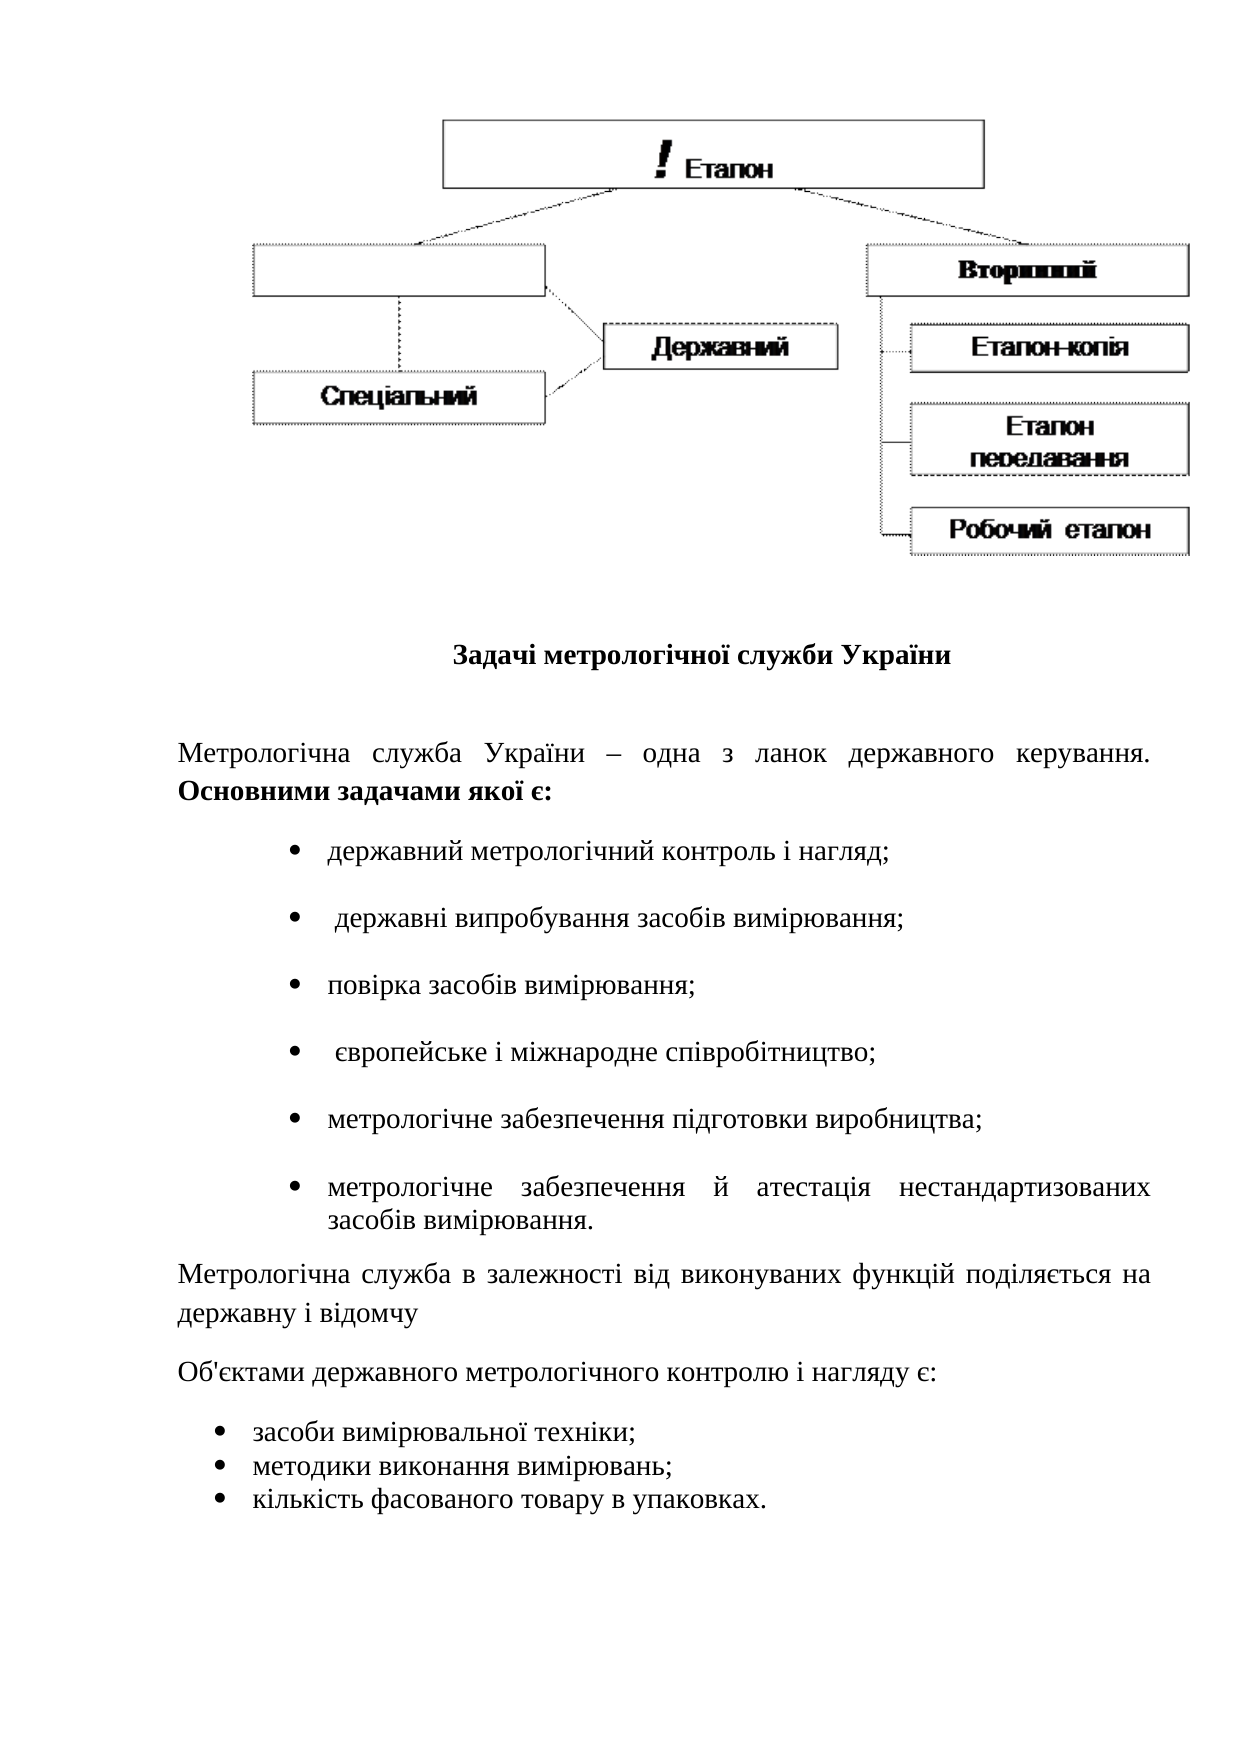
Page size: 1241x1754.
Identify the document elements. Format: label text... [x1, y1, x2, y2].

list методики виконання вимірювань; [215, 1448, 1152, 1481]
list метрологічне забезпечення й атестація нестандартизованих засобів вимірювання. [290, 1169, 1152, 1236]
list повірка засобів вимірювання; [290, 967, 1152, 1001]
text Метрологічна служба України – одна з ланок державного керування. Основними задачами якої є: [177, 735, 1152, 807]
list європейське і міжнародне співробітництво; [290, 1034, 1152, 1068]
list Задачі метрологічної служби України [252, 637, 1152, 670]
list метрологічне забезпечення підготовки виробництва; [290, 1101, 1152, 1135]
list кількість фасованого товару в упаковках. [215, 1481, 1152, 1515]
text Метрологічна служба в залежності від виконуваних функцій поділяється на державну і відомчу [177, 1257, 1152, 1329]
text Об'єктами державного метрологічного контролю і нагляду є: [177, 1354, 1152, 1388]
list державні випробування засобів вимірювання; [290, 900, 1152, 933]
list державний метрологічний контроль і нагляд; [290, 833, 1152, 866]
picture [252, 118, 1190, 556]
list засоби вимірювальної техніки; [215, 1414, 1152, 1448]
